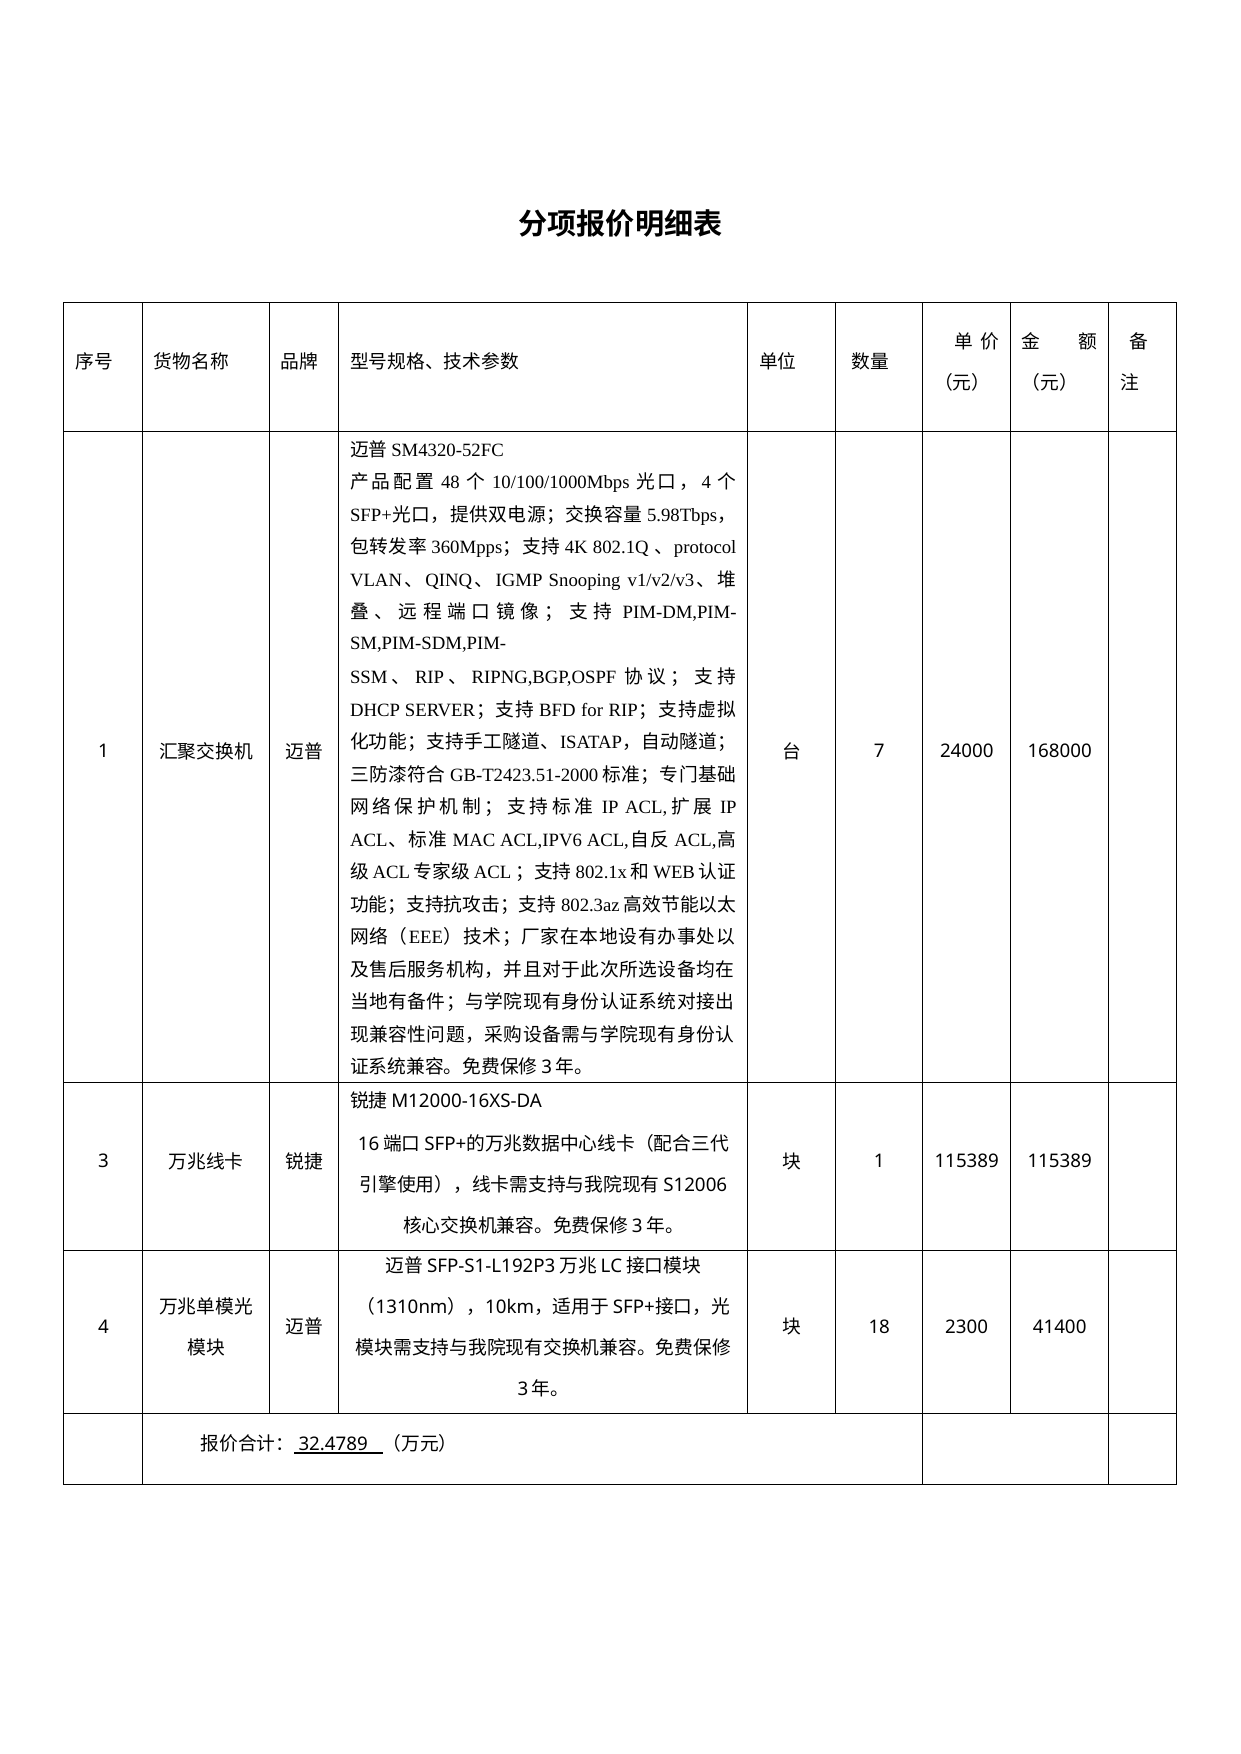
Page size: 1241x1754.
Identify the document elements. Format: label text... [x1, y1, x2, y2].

table_header 货物名称 [143, 303, 269, 431]
text 分项报价明细表 [187, 189, 1053, 254]
table_header 单位 [748, 303, 835, 431]
table_cell 168000 [1011, 432, 1108, 1082]
table_cell [1109, 1414, 1176, 1484]
table_cell 115389 [1011, 1083, 1108, 1250]
table_cell 18 [836, 1251, 922, 1413]
table_cell 迈普SFP-S1-L192P3万兆LC接口模块（1310nm），10km，适用于SFP+接口，光模块需支持与我院现有交换机兼容。免费保修3年。 [339, 1251, 747, 1413]
table_cell 锐捷M12000-16XS-DA 16端口SFP+的万兆数据中心线卡（配合三代引擎使用），线卡需支持与我院现有S12006核心交换机兼容。免费保修3年。 [339, 1083, 747, 1250]
table_cell 4 [64, 1251, 142, 1413]
table_cell 迈普SM4320-52FC 产品配置48个10/100/1000Mbps光口，4个SFP+光口，提供双电源；交换容量5.98Tbps，包转发率360Mpps；支持4K 802.1Q 、protocol VLAN、QINQ、IGMP Snooping v1/v2/v3、堆叠、远程端口镜像；支持PIM-DM,PIM-SM,PIM-SDM,PIM-SSM、RIP、RIPNG,BGP,OSPF协议；支持DHCP SERVER；支持BFD for RIP；支持虚拟化功能；支持手工隧道、ISATAP，自动隧道；三防漆符合GB-T2423.51-2000标准；专门基础网络保护机制；支持标准IP ACL,扩展IP ACL、标准MAC ACL,IPV6 ACL,自反ACL,高级ACL专家级ACL ；支持802.1x和WEB认证功能；支持抗攻击；支持802.3az高效节能以太网络（EEE）技术；厂家在本地设有办事处以及售后服务机构，并且对于此次所选设备均在当地有备件；与学院现有身份认证系统对接出现兼容性问题，采购设备需与学院现有身份认证系统兼容。免费保修3年。 [339, 432, 747, 1082]
table_header 序号 [64, 303, 142, 431]
table_header 数量 [836, 303, 922, 431]
table_cell 块 [748, 1251, 835, 1413]
table_cell [64, 1414, 142, 1484]
table_header 品牌 [270, 303, 338, 431]
table_cell 迈普 [270, 1251, 338, 1413]
table_cell [923, 1414, 1108, 1484]
table_cell 块 [748, 1083, 835, 1250]
table_cell 汇聚交换机 [143, 432, 269, 1082]
table_cell 3 [64, 1083, 142, 1250]
table_header 单价（元） [923, 303, 1010, 431]
table_cell 115389 [923, 1083, 1010, 1250]
table_cell 万兆线卡 [143, 1083, 269, 1250]
table_cell 锐捷 [270, 1083, 338, 1250]
table_cell 24000 [923, 432, 1010, 1082]
table_cell 迈普 [270, 432, 338, 1082]
table_cell 7 [836, 432, 922, 1082]
table_cell 台 [748, 432, 835, 1082]
table_cell 报价合计： 32.4789 （万元） [143, 1414, 922, 1484]
table_cell 41400 [1011, 1251, 1108, 1413]
table_cell [1109, 432, 1176, 1082]
table_cell 2300 [923, 1251, 1010, 1413]
table_header 备注 [1109, 303, 1176, 431]
table_cell [1109, 1083, 1176, 1250]
table_cell 1 [836, 1083, 922, 1250]
table_header 金额（元） [1011, 303, 1108, 431]
table_header 型号规格、技术参数 [339, 303, 747, 431]
table_cell 万兆单模光模块 [143, 1251, 269, 1413]
table_cell 1 [64, 432, 142, 1082]
table_cell [1109, 1251, 1176, 1413]
